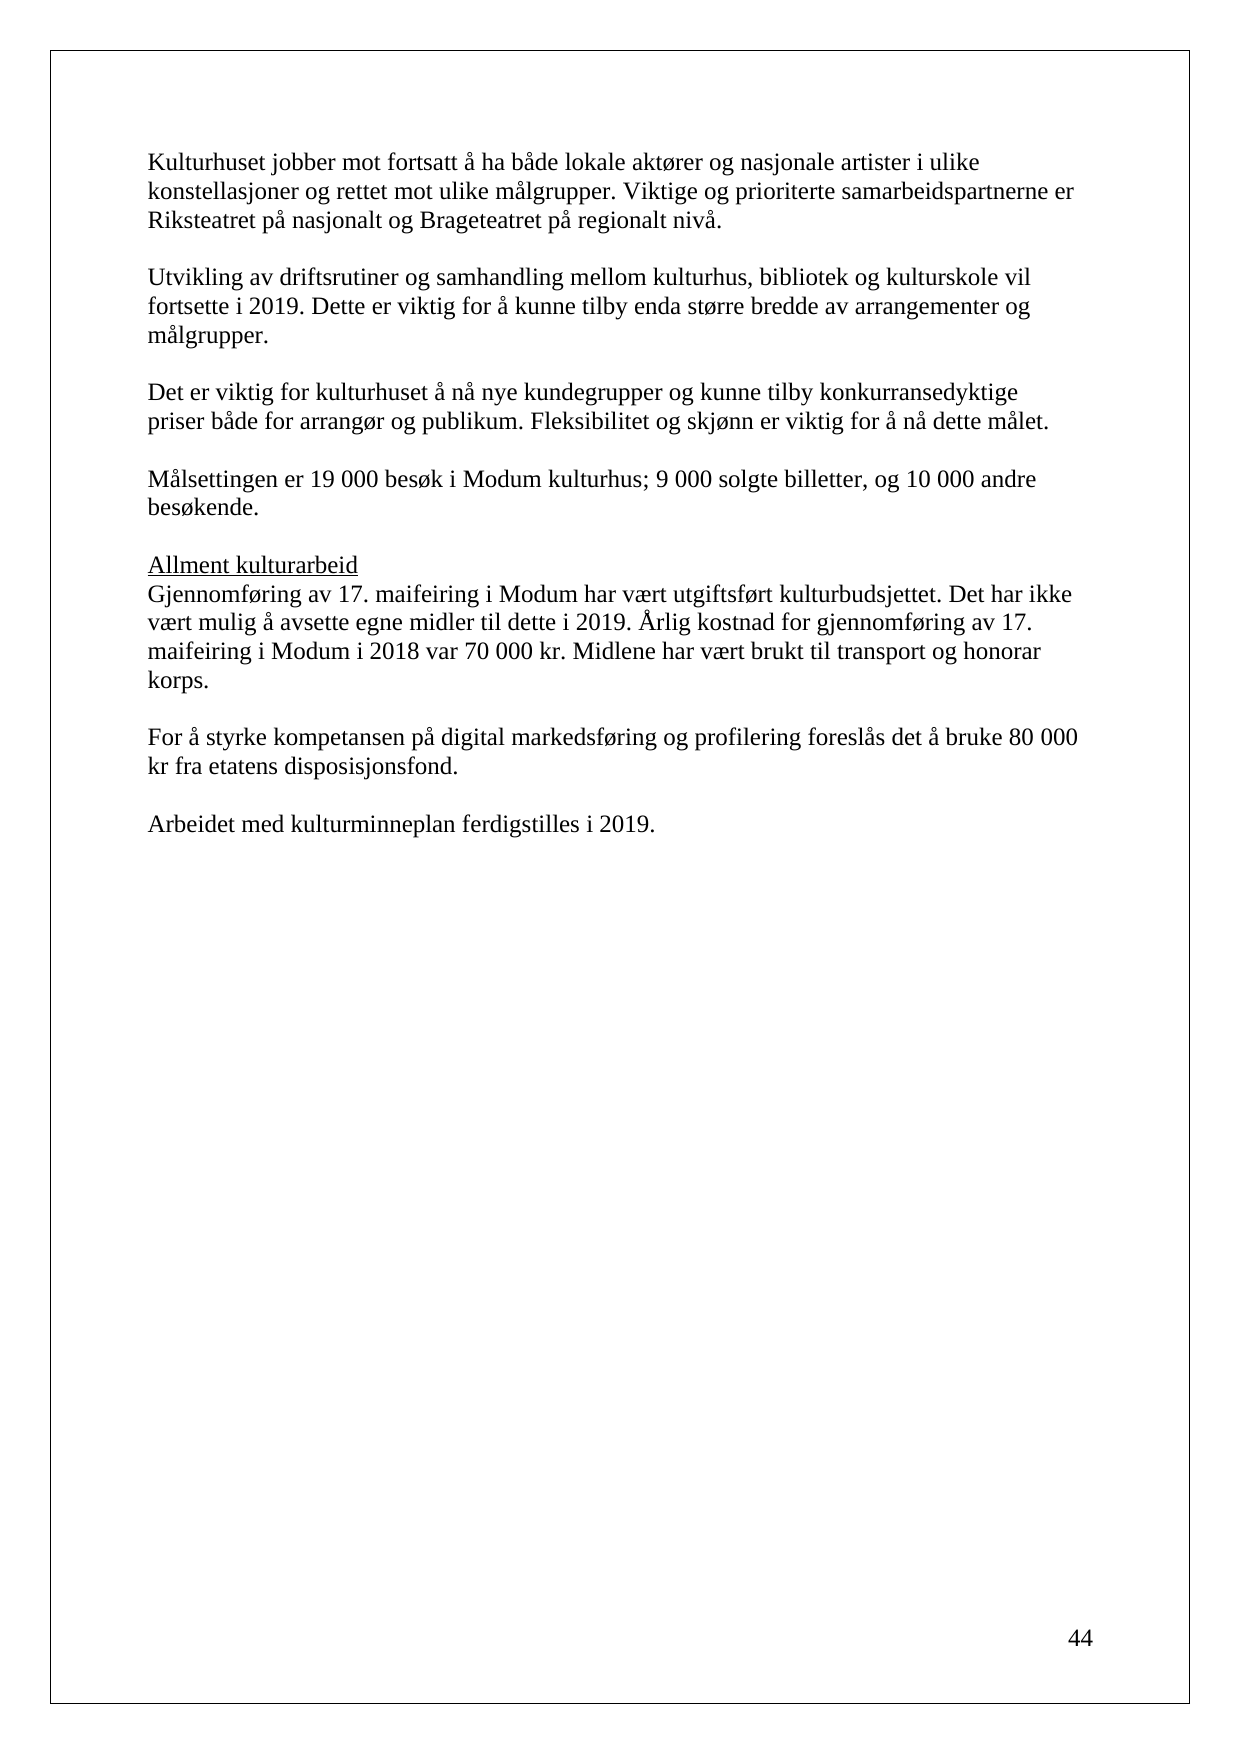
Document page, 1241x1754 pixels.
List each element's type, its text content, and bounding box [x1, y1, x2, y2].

text For å styrke kompetansen på digital markedsføring og profilering foreslås det å bruke 80 000 kr fra etatens disposisjonsfond. [147, 722, 1093, 780]
text Målsettingen er 19 000 besøk i Modum kulturhus; 9 000 solgte billetter, og 10 000 andre besøkende. [147, 464, 1093, 521]
text Kulturhuset jobber mot fortsatt å ha både lokale aktører og nasjonale artister i ulike konstellasjoner og rettet mot ulike målgrupper. Viktige og prioriterte samarbeidspartnerne er Riksteatret på nasjonalt og Brageteatret på regionalt nivå. [147, 147, 1093, 234]
text Utvikling av driftsrutiner og samhandling mellom kulturhus, bibliotek og kulturskole vil fortsette i 2019. Dette er viktig for å kunne tilby enda større bredde av arrangementer og målgrupper. [147, 262, 1093, 349]
text Det er viktig for kulturhuset å nå nye kundegrupper og kunne tilby konkurransedyktige priser både for arrangør og publikum. Fleksibilitet og skjønn er viktig for å nå dette målet. [147, 377, 1093, 435]
text Allment kulturarbeid Gjennomføring av 17. maifeiring i Modum har vært utgiftsført kulturbudsjettet. Det har ikke vært mulig å avsette egne midler til dette i 2019. Årlig kostnad for gjennomføring av 17. maifeiring i Modum i 2018 var 70 000 kr. Midlene har vært brukt til transport og honorar korps. [147, 550, 1093, 694]
text Arbeidet med kulturminneplan ferdigstilles i 2019. [147, 809, 1093, 837]
